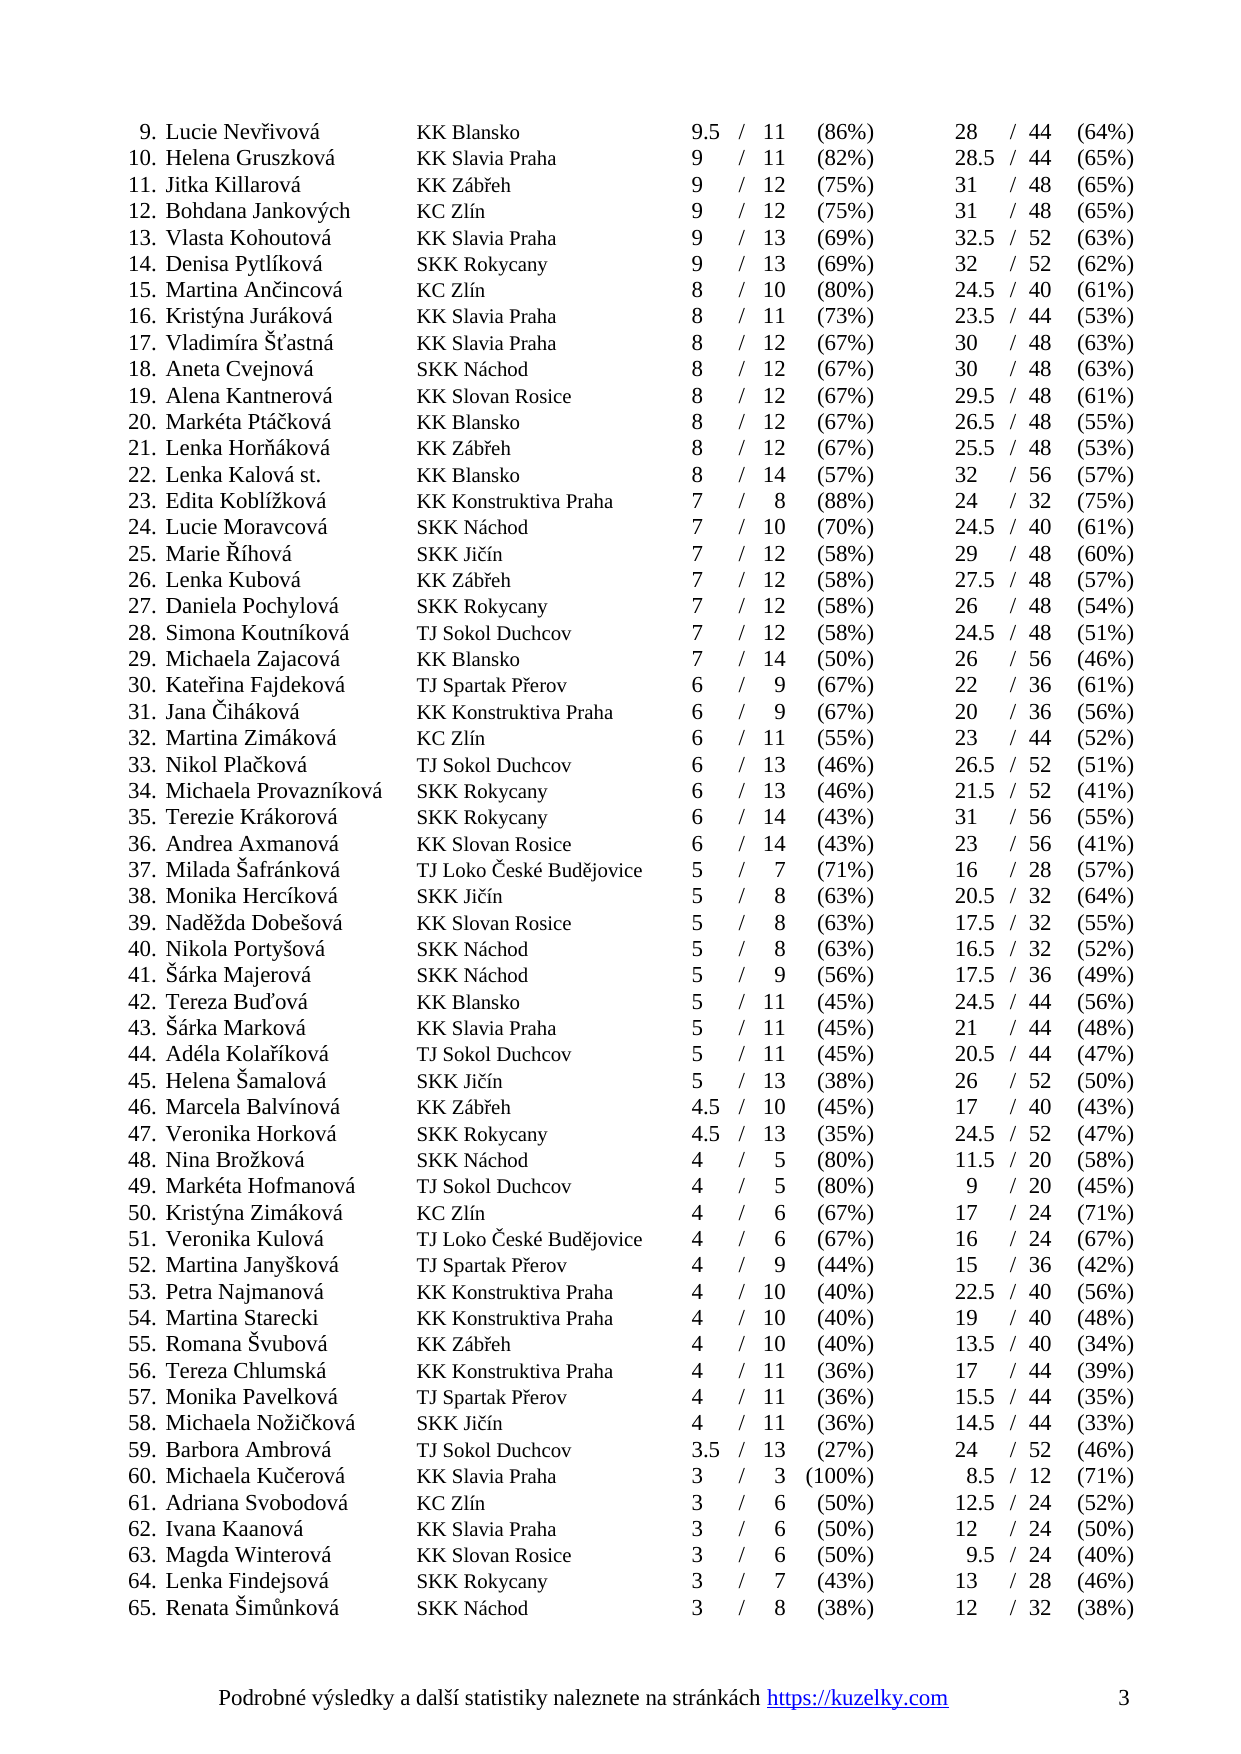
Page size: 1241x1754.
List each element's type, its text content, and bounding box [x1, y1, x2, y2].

text 14. Denisa Pytlíková SKK Rokycany 9 / 13 (69%) 32 / 52 (62%) [106, 250, 1134, 276]
text 11. Jitka Killarová KK Zábřeh 9 / 12 (75%) 31 / 48 (65%) [106, 171, 1134, 197]
text 35. Terezie Krákorová SKK Rokycany 6 / 14 (43%) 31 / 56 (55%) [106, 803, 1134, 830]
text 60. Michaela Kučerová KK Slavia Praha 3 / 3 (100%) 8.5 / 12 (71%) [106, 1462, 1134, 1488]
text 19. Alena Kantnerová KK Slovan Rosice 8 / 12 (67%) 29.5 / 48 (61%) [106, 382, 1134, 408]
text 22. Lenka Kalová st. KK Blansko 8 / 14 (57%) 32 / 56 (57%) [106, 461, 1134, 487]
text 9. Lucie Nevřivová KK Blansko 9.5 / 11 (86%) 28 / 44 (64%) [106, 118, 1134, 144]
text 18. Aneta Cvejnová SKK Náchod 8 / 12 (67%) 30 / 48 (63%) [106, 355, 1134, 382]
text 63. Magda Winterová KK Slovan Rosice 3 / 6 (50%) 9.5 / 24 (40%) [106, 1541, 1134, 1568]
text 49. Markéta Hofmanová TJ Sokol Duchcov 4 / 5 (80%) 9 / 20 (45%) [106, 1172, 1134, 1199]
text 12. Bohdana Jankových KC Zlín 9 / 12 (75%) 31 / 48 (65%) [106, 197, 1134, 223]
text 31. Jana Čiháková KK Konstruktiva Praha 6 / 9 (67%) 20 / 36 (56%) [106, 698, 1134, 724]
text 51. Veronika Kulová TJ Loko České Budějovice 4 / 6 (67%) 16 / 24 (67%) [106, 1225, 1134, 1251]
text 57. Monika Pavelková TJ Spartak Přerov 4 / 11 (36%) 15.5 / 44 (35%) [106, 1383, 1134, 1409]
text 38. Monika Hercíková SKK Jičín 5 / 8 (63%) 20.5 / 32 (64%) [106, 882, 1134, 909]
text 48. Nina Brožková SKK Náchod 4 / 5 (80%) 11.5 / 20 (58%) [106, 1146, 1134, 1172]
text 46. Marcela Balvínová KK Zábřeh 4.5 / 10 (45%) 17 / 40 (43%) [106, 1093, 1134, 1119]
text 41. Šárka Majerová SKK Náchod 5 / 9 (56%) 17.5 / 36 (49%) [106, 961, 1134, 988]
text 33. Nikol Plačková TJ Sokol Duchcov 6 / 13 (46%) 26.5 / 52 (51%) [106, 751, 1134, 777]
text 24. Lucie Moravcová SKK Náchod 7 / 10 (70%) 24.5 / 40 (61%) [106, 513, 1134, 540]
text 61. Adriana Svobodová KC Zlín 3 / 6 (50%) 12.5 / 24 (52%) [106, 1488, 1134, 1515]
text 59. Barbora Ambrová TJ Sokol Duchcov 3.5 / 13 (27%) 24 / 52 (46%) [106, 1436, 1134, 1462]
text 25. Marie Říhová SKK Jičín 7 / 12 (58%) 29 / 48 (60%) [106, 540, 1134, 566]
text 32. Martina Zimáková KC Zlín 6 / 11 (55%) 23 / 44 (52%) [106, 724, 1134, 751]
text 58. Michaela Nožičková SKK Jičín 4 / 11 (36%) 14.5 / 44 (33%) [106, 1409, 1134, 1436]
text 15. Martina Ančincová KC Zlín 8 / 10 (80%) 24.5 / 40 (61%) [106, 276, 1134, 303]
text 26. Lenka Kubová KK Zábřeh 7 / 12 (58%) 27.5 / 48 (57%) [106, 566, 1134, 592]
text 30. Kateřina Fajdeková TJ Spartak Přerov 6 / 9 (67%) 22 / 36 (61%) [106, 672, 1134, 698]
text 40. Nikola Portyšová SKK Náchod 5 / 8 (63%) 16.5 / 32 (52%) [106, 935, 1134, 961]
text 37. Milada Šafránková TJ Loko České Budějovice 5 / 7 (71%) 16 / 28 (57%) [106, 856, 1134, 882]
text 54. Martina Starecki KK Konstruktiva Praha 4 / 10 (40%) 19 / 40 (48%) [106, 1304, 1134, 1330]
text 36. Andrea Axmanová KK Slovan Rosice 6 / 14 (43%) 23 / 56 (41%) [106, 830, 1134, 856]
text 34. Michaela Provazníková SKK Rokycany 6 / 13 (46%) 21.5 / 52 (41%) [106, 777, 1134, 803]
text 53. Petra Najmanová KK Konstruktiva Praha 4 / 10 (40%) 22.5 / 40 (56%) [106, 1278, 1134, 1304]
text 43. Šárka Marková KK Slavia Praha 5 / 11 (45%) 21 / 44 (48%) [106, 1014, 1134, 1041]
text 16. Kristýna Juráková KK Slavia Praha 8 / 11 (73%) 23.5 / 44 (53%) [106, 303, 1134, 329]
text 28. Simona Koutníková TJ Sokol Duchcov 7 / 12 (58%) 24.5 / 48 (51%) [106, 619, 1134, 645]
text 23. Edita Koblížková KK Konstruktiva Praha 7 / 8 (88%) 24 / 32 (75%) [106, 487, 1134, 513]
text 29. Michaela Zajacová KK Blansko 7 / 14 (50%) 26 / 56 (46%) [106, 645, 1134, 672]
text 10. Helena Gruszková KK Slavia Praha 9 / 11 (82%) 28.5 / 44 (65%) [106, 144, 1134, 171]
text 47. Veronika Horková SKK Rokycany 4.5 / 13 (35%) 24.5 / 52 (47%) [106, 1119, 1134, 1146]
text 50. Kristýna Zimáková KC Zlín 4 / 6 (67%) 17 / 24 (71%) [106, 1199, 1134, 1225]
text 52. Martina Janyšková TJ Spartak Přerov 4 / 9 (44%) 15 / 36 (42%) [106, 1251, 1134, 1278]
text 21. Lenka Horňáková KK Zábřeh 8 / 12 (67%) 25.5 / 48 (53%) [106, 434, 1134, 461]
text 65. Renata Šimůnková SKK Náchod 3 / 8 (38%) 12 / 32 (38%) [106, 1594, 1134, 1620]
text 56. Tereza Chlumská KK Konstruktiva Praha 4 / 11 (36%) 17 / 44 (39%) [106, 1357, 1134, 1383]
text 20. Markéta Ptáčková KK Blansko 8 / 12 (67%) 26.5 / 48 (55%) [106, 408, 1134, 434]
text 62. Ivana Kaanová KK Slavia Praha 3 / 6 (50%) 12 / 24 (50%) [106, 1515, 1134, 1541]
text 13. Vlasta Kohoutová KK Slavia Praha 9 / 13 (69%) 32.5 / 52 (63%) [106, 223, 1134, 250]
text 64. Lenka Findejsová SKK Rokycany 3 / 7 (43%) 13 / 28 (46%) [106, 1568, 1134, 1594]
text 44. Adéla Kolaříková TJ Sokol Duchcov 5 / 11 (45%) 20.5 / 44 (47%) [106, 1041, 1134, 1067]
text 45. Helena Šamalová SKK Jičín 5 / 13 (38%) 26 / 52 (50%) [106, 1067, 1134, 1093]
text 27. Daniela Pochylová SKK Rokycany 7 / 12 (58%) 26 / 48 (54%) [106, 592, 1134, 619]
text 17. Vladimíra Šťastná KK Slavia Praha 8 / 12 (67%) 30 / 48 (63%) [106, 329, 1134, 355]
text 42. Tereza Buďová KK Blansko 5 / 11 (45%) 24.5 / 44 (56%) [106, 988, 1134, 1014]
text 55. Romana Švubová KK Zábřeh 4 / 10 (40%) 13.5 / 40 (34%) [106, 1330, 1134, 1357]
text 39. Naděžda Dobešová KK Slovan Rosice 5 / 8 (63%) 17.5 / 32 (55%) [106, 909, 1134, 935]
